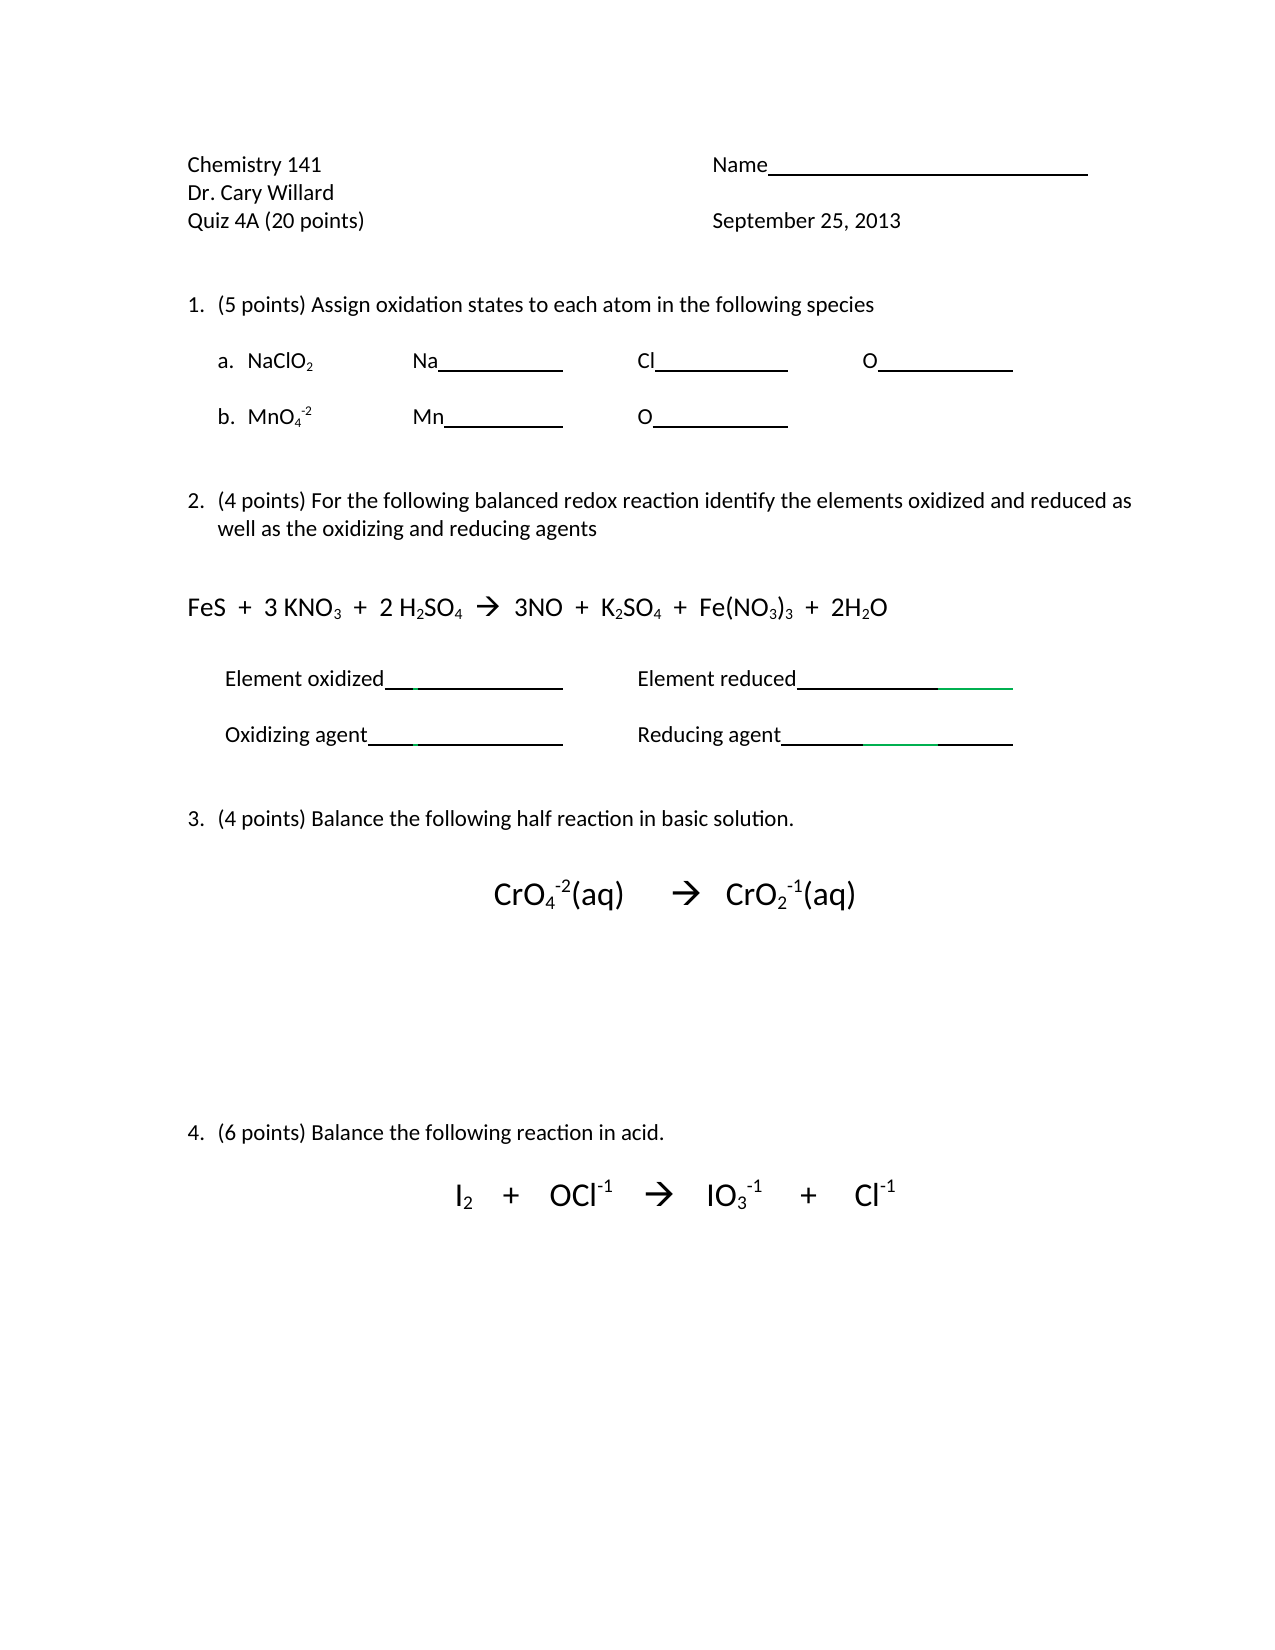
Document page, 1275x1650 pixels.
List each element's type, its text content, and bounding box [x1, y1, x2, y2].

list MnO4-2 Mn O [217, 402, 1162, 430]
text Quiz 4A (20 points) September 25, 2013 [187, 206, 1162, 234]
list FeS + 3 KNO3 + 2 H2SO4 3NO + K2SO4 + Fe(NO3)3 + 2H2O [187, 591, 1162, 624]
list Oxidizing agent Reducing agent [187, 720, 1162, 748]
list (6 points) Balance the following reaction in acid. [187, 1118, 1162, 1146]
list (4 points) Balance the following half reaction in basic solution. [187, 804, 1162, 832]
text Dr. Cary Willard [187, 178, 1162, 206]
list (4 points) For the following balanced redox reaction identify the elements oxidized and reduced as well as the oxidizing and reducing agents [187, 486, 1162, 542]
list (5 points) Assign oxidation states to each atom in the following species [187, 290, 1162, 318]
list Element oxidized Element reduced [187, 664, 1162, 692]
text I2 + OCl-1 IO3-1 + Cl-1 [187, 1174, 1162, 1214]
list NaClO2 Na Cl O [217, 346, 1162, 374]
list CrO4-2(aq) CrO2-1(aq) [187, 873, 1162, 914]
text Chemistry 141 Name [187, 150, 1162, 178]
